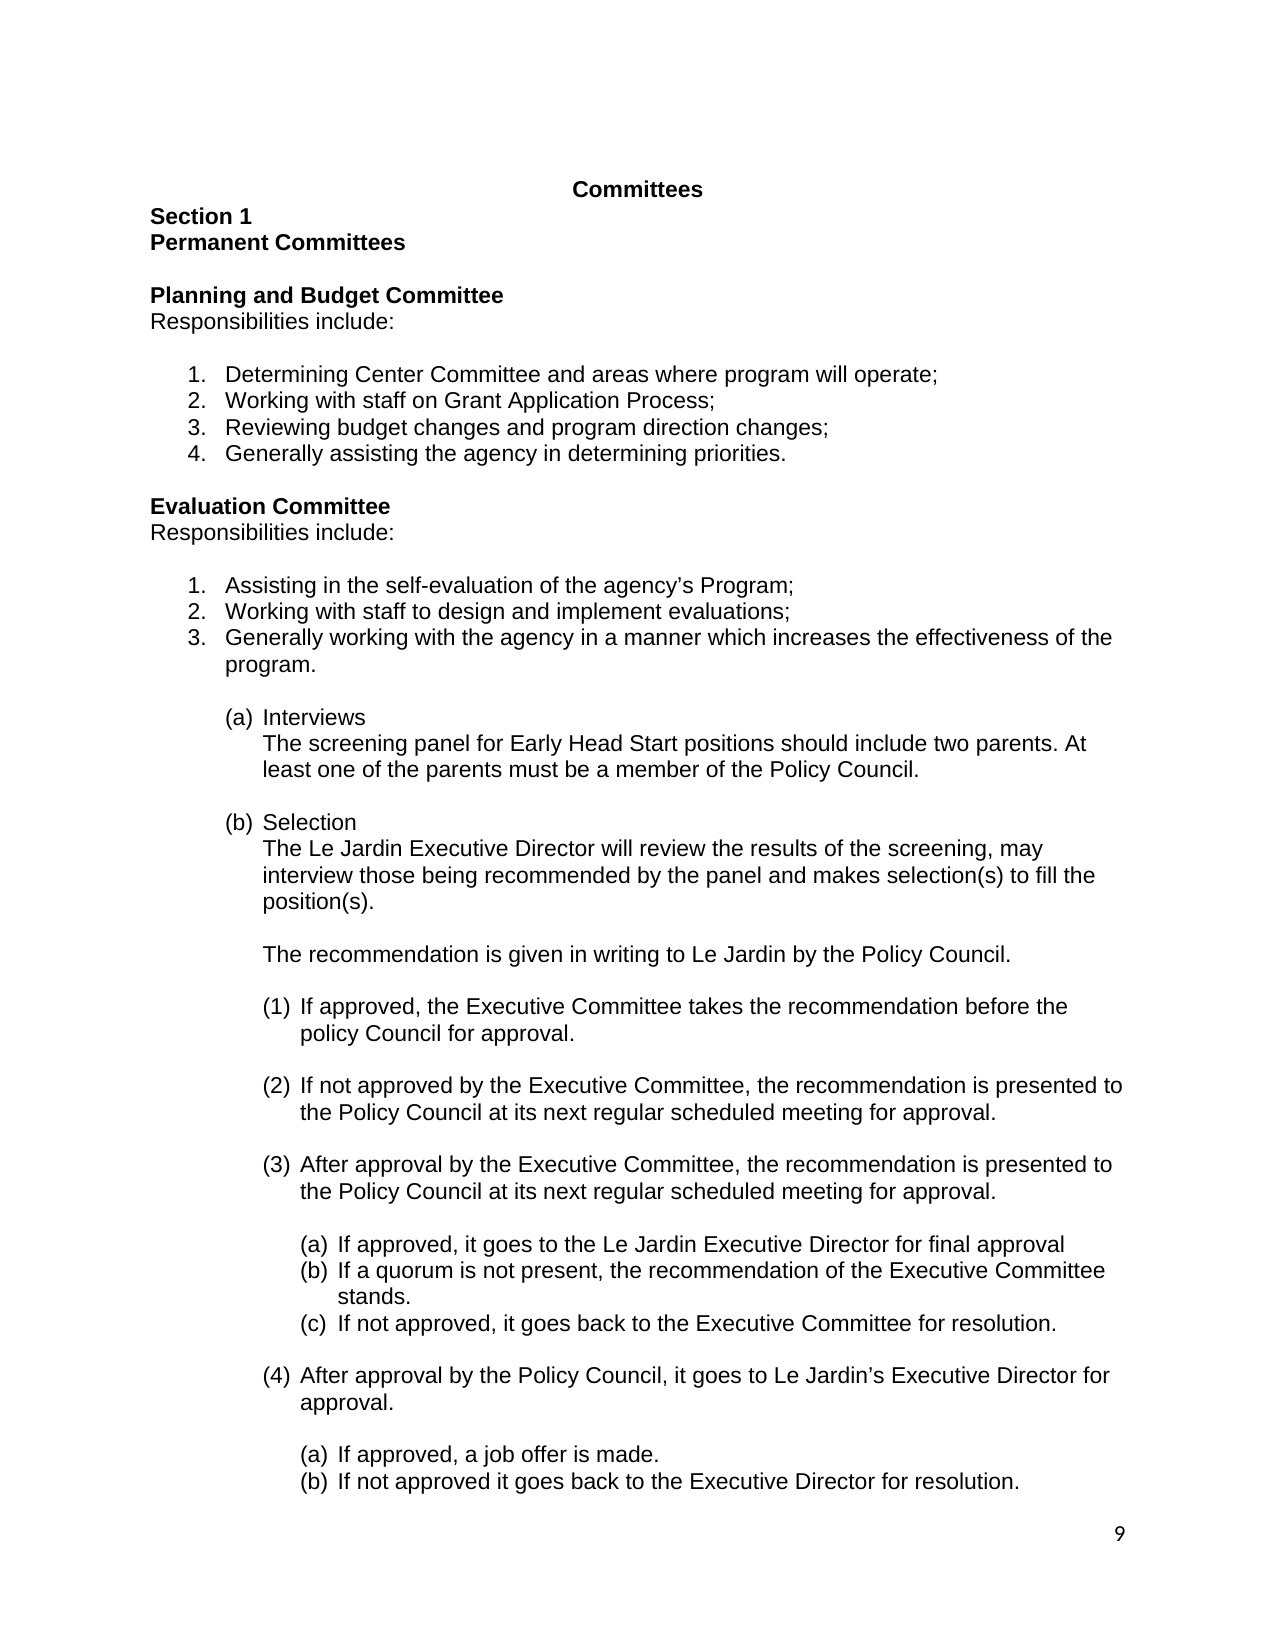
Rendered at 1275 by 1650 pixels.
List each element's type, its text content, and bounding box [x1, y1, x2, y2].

list If not approved by the Executive Committee, the recommendation is presented to the Policy Council at its next regular scheduled meeting for approval. [262, 1072, 1125, 1125]
list Working with staff to design and implement evaluations; [187, 598, 1125, 624]
list If approved, it goes to the Le Jardin Executive Director for final approval [300, 1231, 1125, 1257]
list After approval by the Policy Council, it goes to Le Jardin’s Executive Director for approval. [262, 1362, 1125, 1415]
text The Le Jardin Executive Director will review the results of the screening, may interview those being recommended by the panel and makes selection(s) to fill the position(s). [262, 835, 1125, 914]
text Responsibilities include: [150, 308, 1125, 334]
list Selection [225, 809, 1125, 835]
list If not approved, it goes back to the Executive Committee for resolution. [300, 1309, 1125, 1336]
text Permanent Committees [150, 229, 1125, 255]
text The recommendation is given in writing to Le Jardin by the Policy Council. [262, 941, 1125, 967]
list If approved, the Executive Committee takes the recommendation before the policy Council for approval. [262, 993, 1125, 1046]
list After approval by the Executive Committee, the recommendation is presented to the Policy Council at its next regular scheduled meeting for approval. [262, 1151, 1125, 1204]
text Responsibilities include: [150, 519, 1125, 545]
text The screening panel for Early Head Start positions should include two parents. At least one of the parents must be a member of the Policy Council. [262, 730, 1125, 782]
list Reviewing budget changes and program direction changes; [187, 413, 1125, 440]
text Committees [150, 176, 1125, 203]
text Section 1 [150, 203, 1125, 229]
list Interviews [225, 703, 1125, 730]
list Generally assisting the agency in determining priorities. [187, 440, 1125, 466]
list If not approved it goes back to the Executive Director for resolution. [300, 1468, 1125, 1494]
list If approved, a job offer is made. [300, 1441, 1125, 1468]
text Planning and Budget Committee [150, 282, 1125, 308]
list If a quorum is not present, the recommendation of the Executive Committee stands. [300, 1257, 1125, 1309]
text Evaluation Committee [150, 493, 1125, 519]
list Assisting in the self-evaluation of the agency’s Program; [187, 572, 1125, 598]
list Generally working with the agency in a manner which increases the effectiveness of the program. [187, 624, 1125, 677]
list Determining Center Committee and areas where program will operate; [187, 361, 1125, 387]
list Working with staff on Grant Application Process; [187, 387, 1125, 413]
